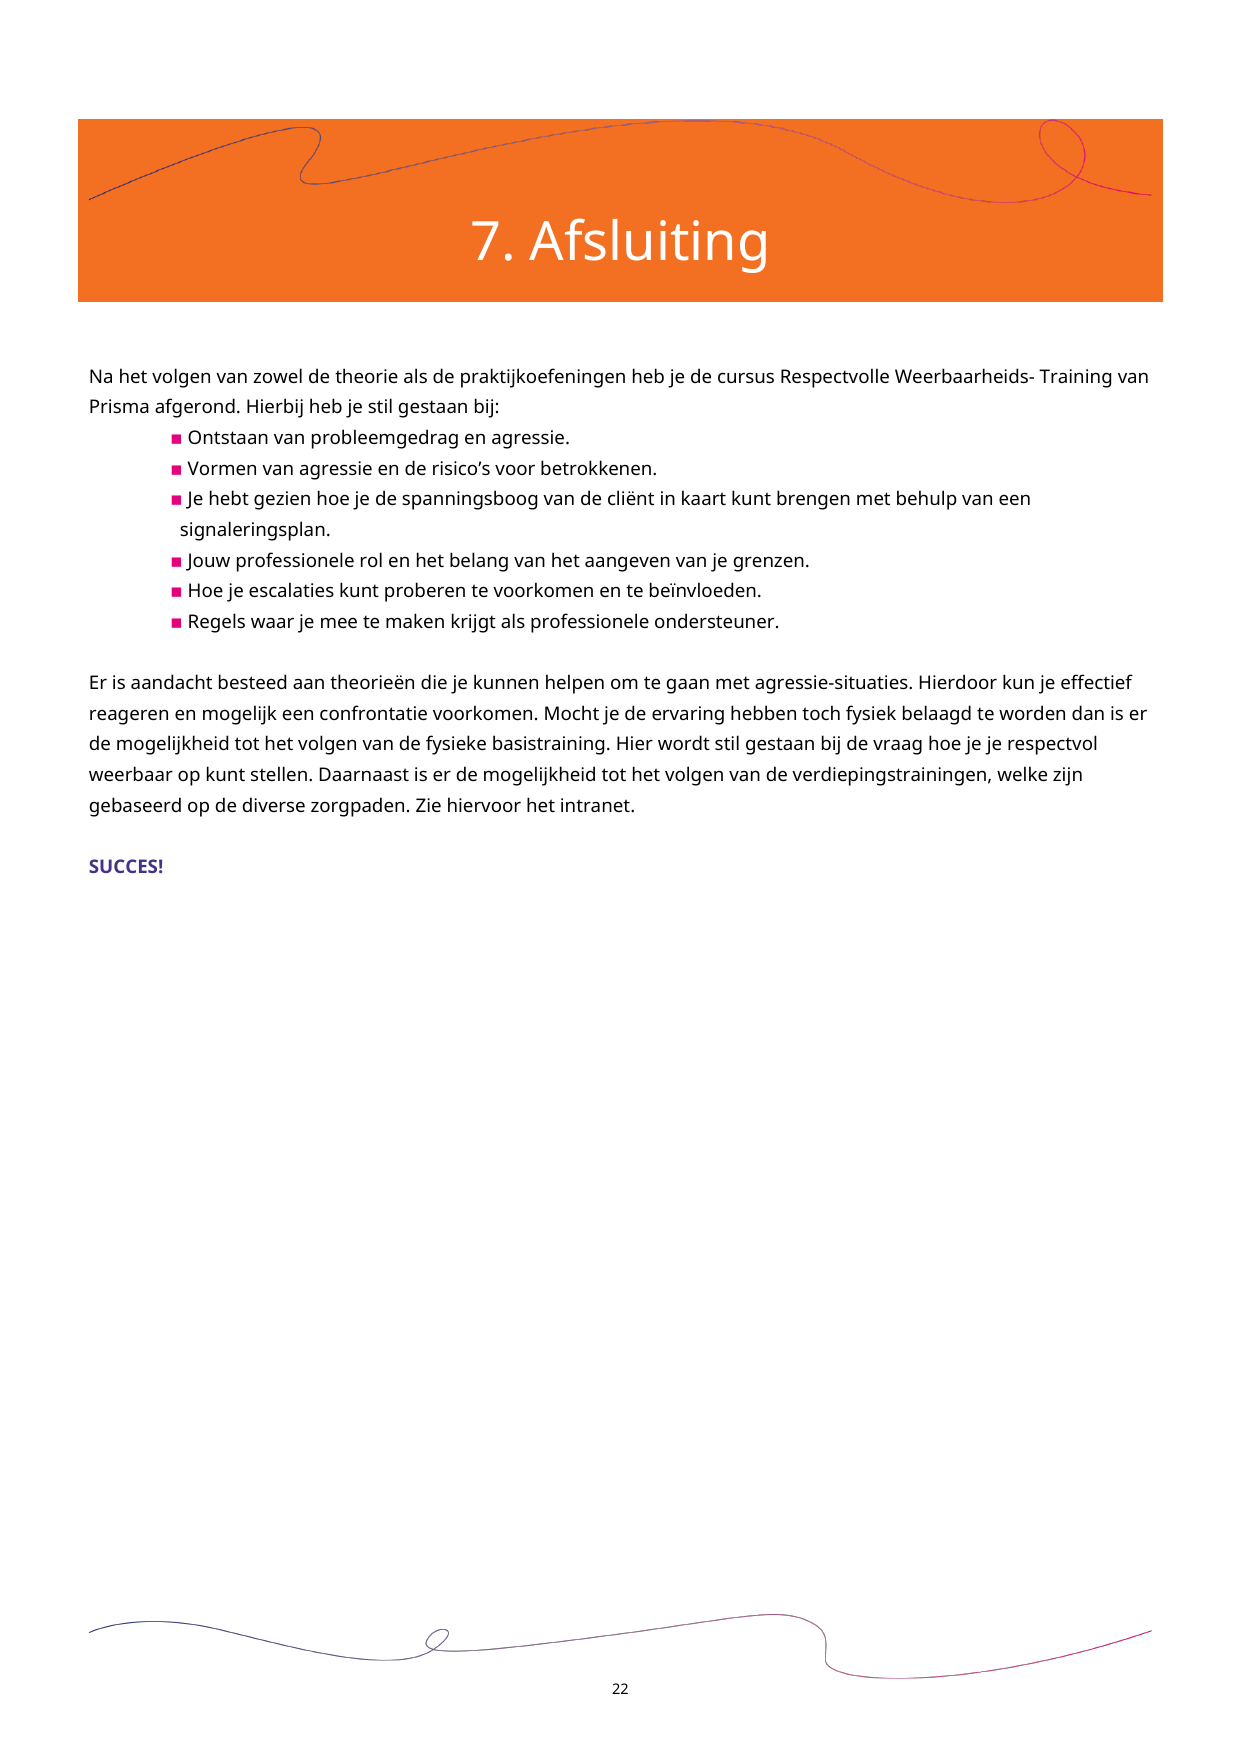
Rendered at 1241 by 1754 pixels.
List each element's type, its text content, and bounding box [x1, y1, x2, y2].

table_header 7. Afsluiting [78, 119, 1163, 302]
text ▪ Vormen van agressie en de risico’s voor betrokkenen. [170, 455, 1152, 481]
text ▪ Je hebt gezien hoe je de spanningsboog van de cliënt in kaart kunt brengen met behulp van een signaleringsplan. [170, 486, 1152, 542]
picture [88, 119, 1152, 203]
text ▪ Jouw professionele rol en het belang van het aangeven van je grenzen. [170, 547, 1152, 572]
text SUCCES! [89, 853, 1152, 879]
text Er is aandacht besteed aan theorieën die je kunnen helpen om te gaan met agressie-situaties. Hierdoor kun je effectief reageren en mogelijk een confrontatie voorkomen. Mocht je de ervaring hebben toch fysiek belaagd te worden dan is er de mogelijkheid tot het volgen van de fysieke basistraining. Hier wordt stil gestaan bij de vraag hoe je je respectvol weerbaar op kunt stellen. Daarnaast is er de mogelijkheid tot het volgen van de verdiepingstrainingen, welke zijn gebaseerd op de diverse zorgpaden. Zie hiervoor het intranet. [89, 669, 1152, 817]
text ▪ Hoe je escalaties kunt proberen te voorkomen en te beïnvloeden. [170, 577, 1152, 603]
text ▪ Regels waar je mee te maken krijgt als professionele ondersteuner. [170, 608, 1152, 634]
picture [88, 1614, 1152, 1679]
text ▪ Ontstaan van probleemgedrag en agressie. [170, 424, 1152, 450]
text Na het volgen van zowel de theorie als de praktijkoefeningen heb je de cursus Respectvolle Weerbaarheids- Training van Prisma afgerond. Hierbij heb je stil gestaan bij: [89, 363, 1152, 419]
